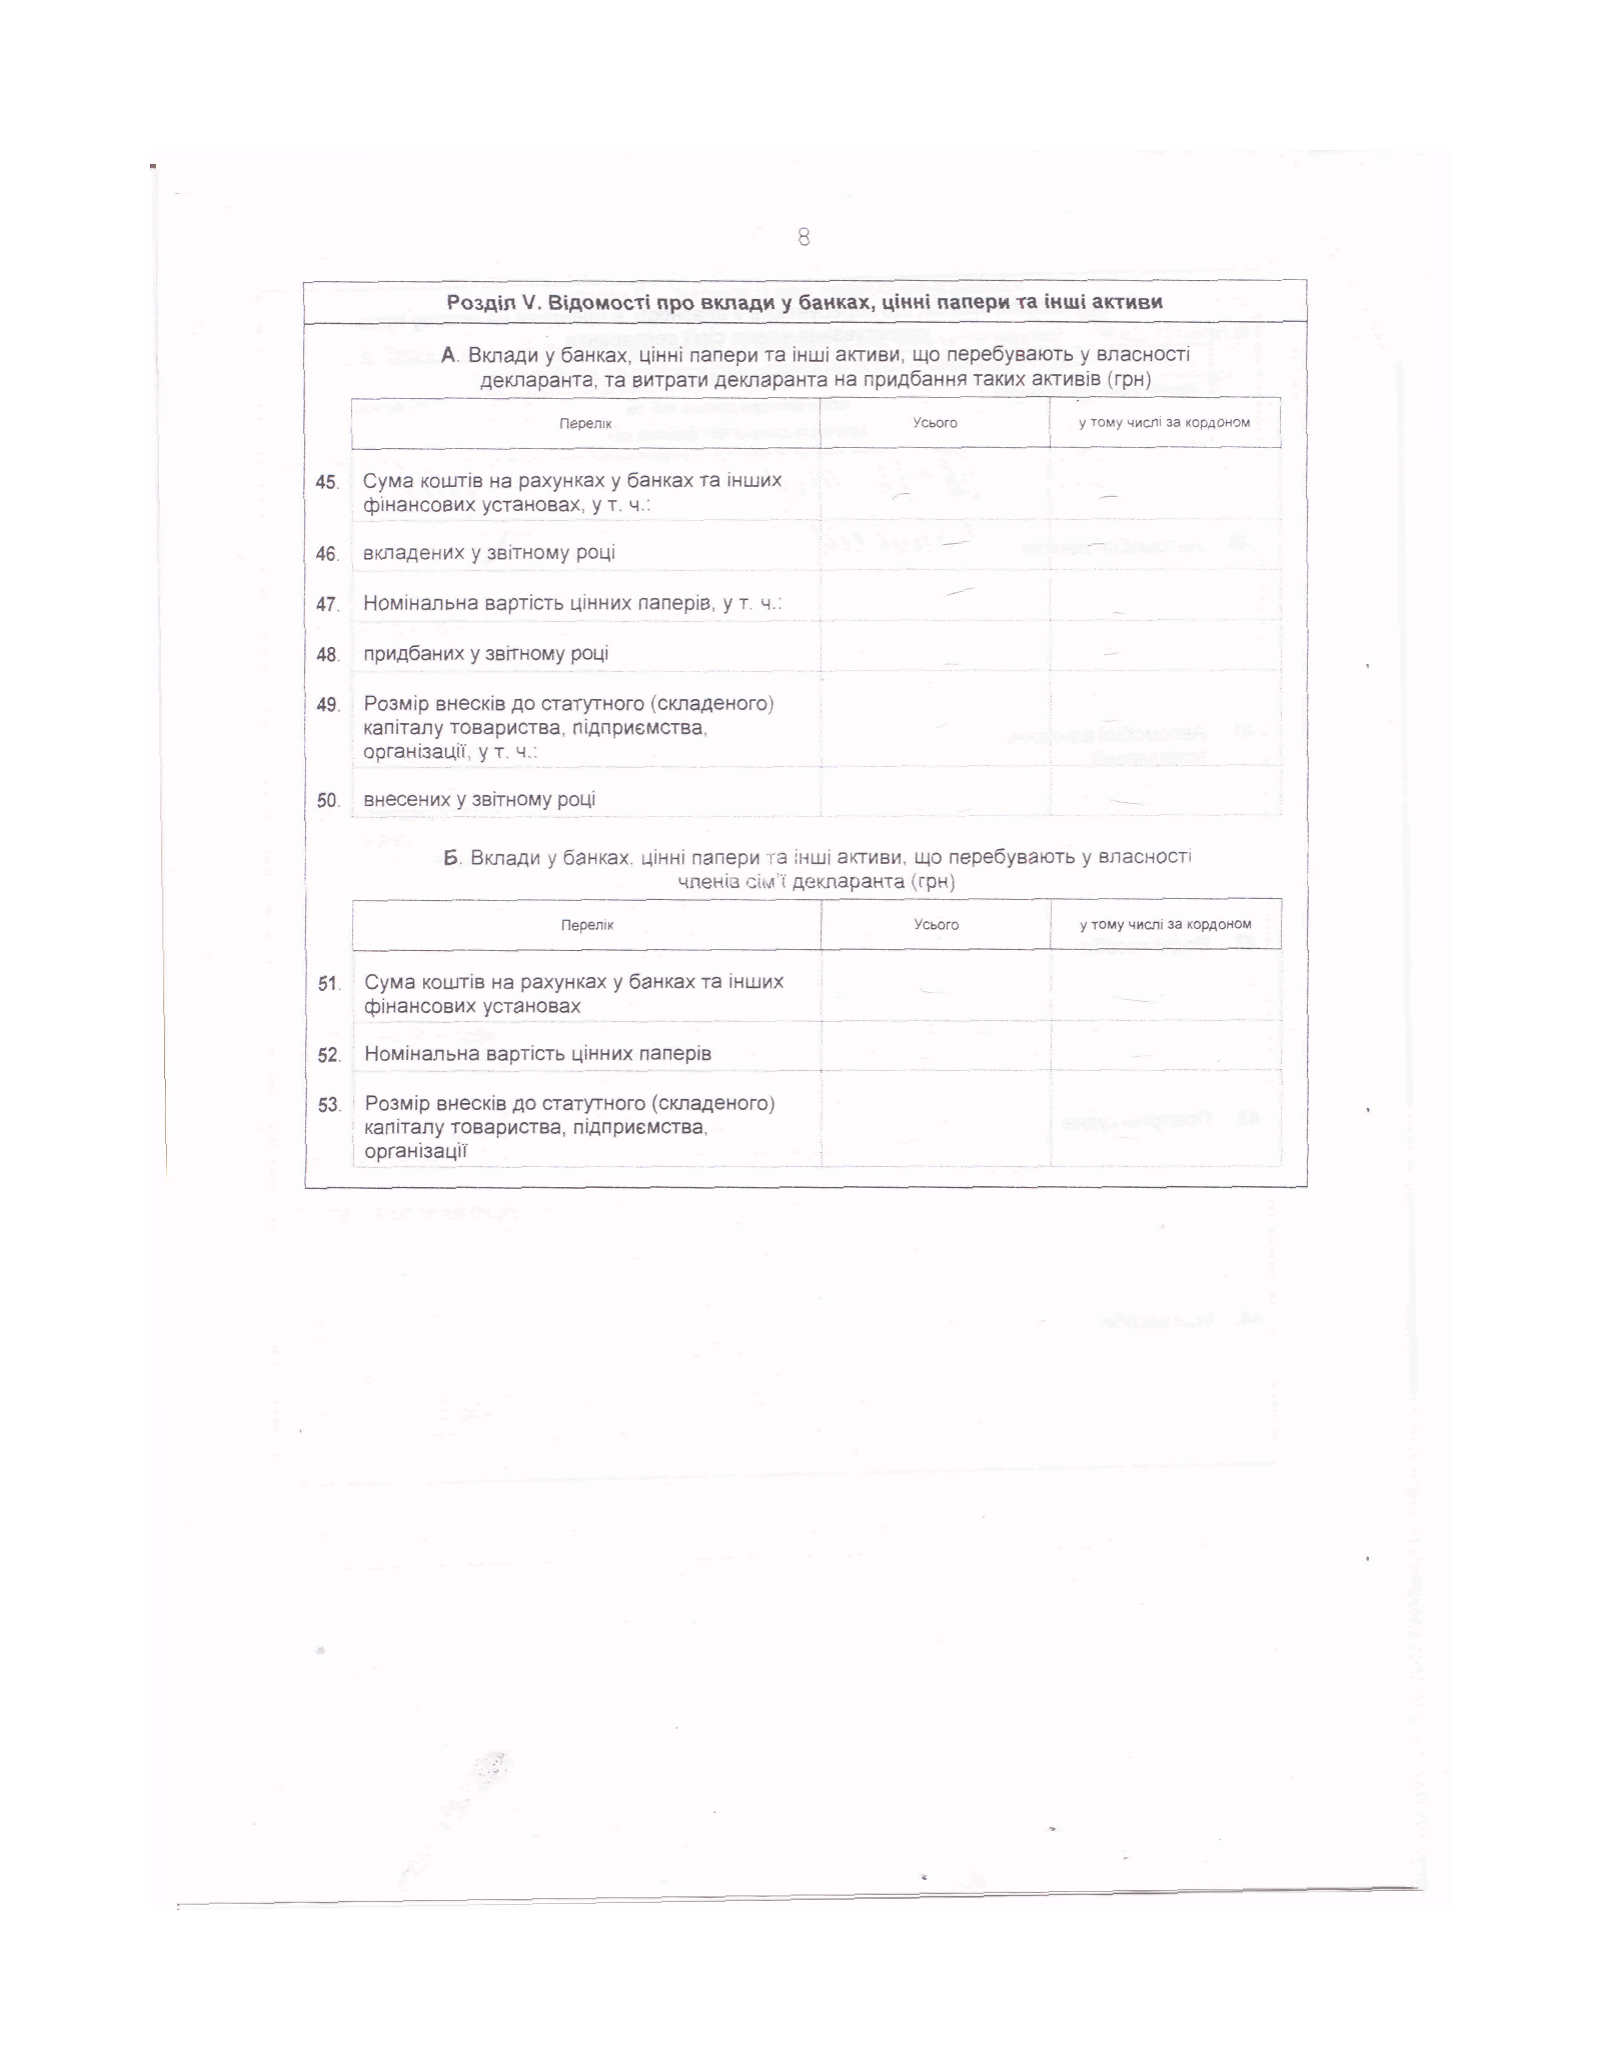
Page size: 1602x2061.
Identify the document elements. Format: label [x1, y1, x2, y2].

picture [150, 150, 1453, 1910]
